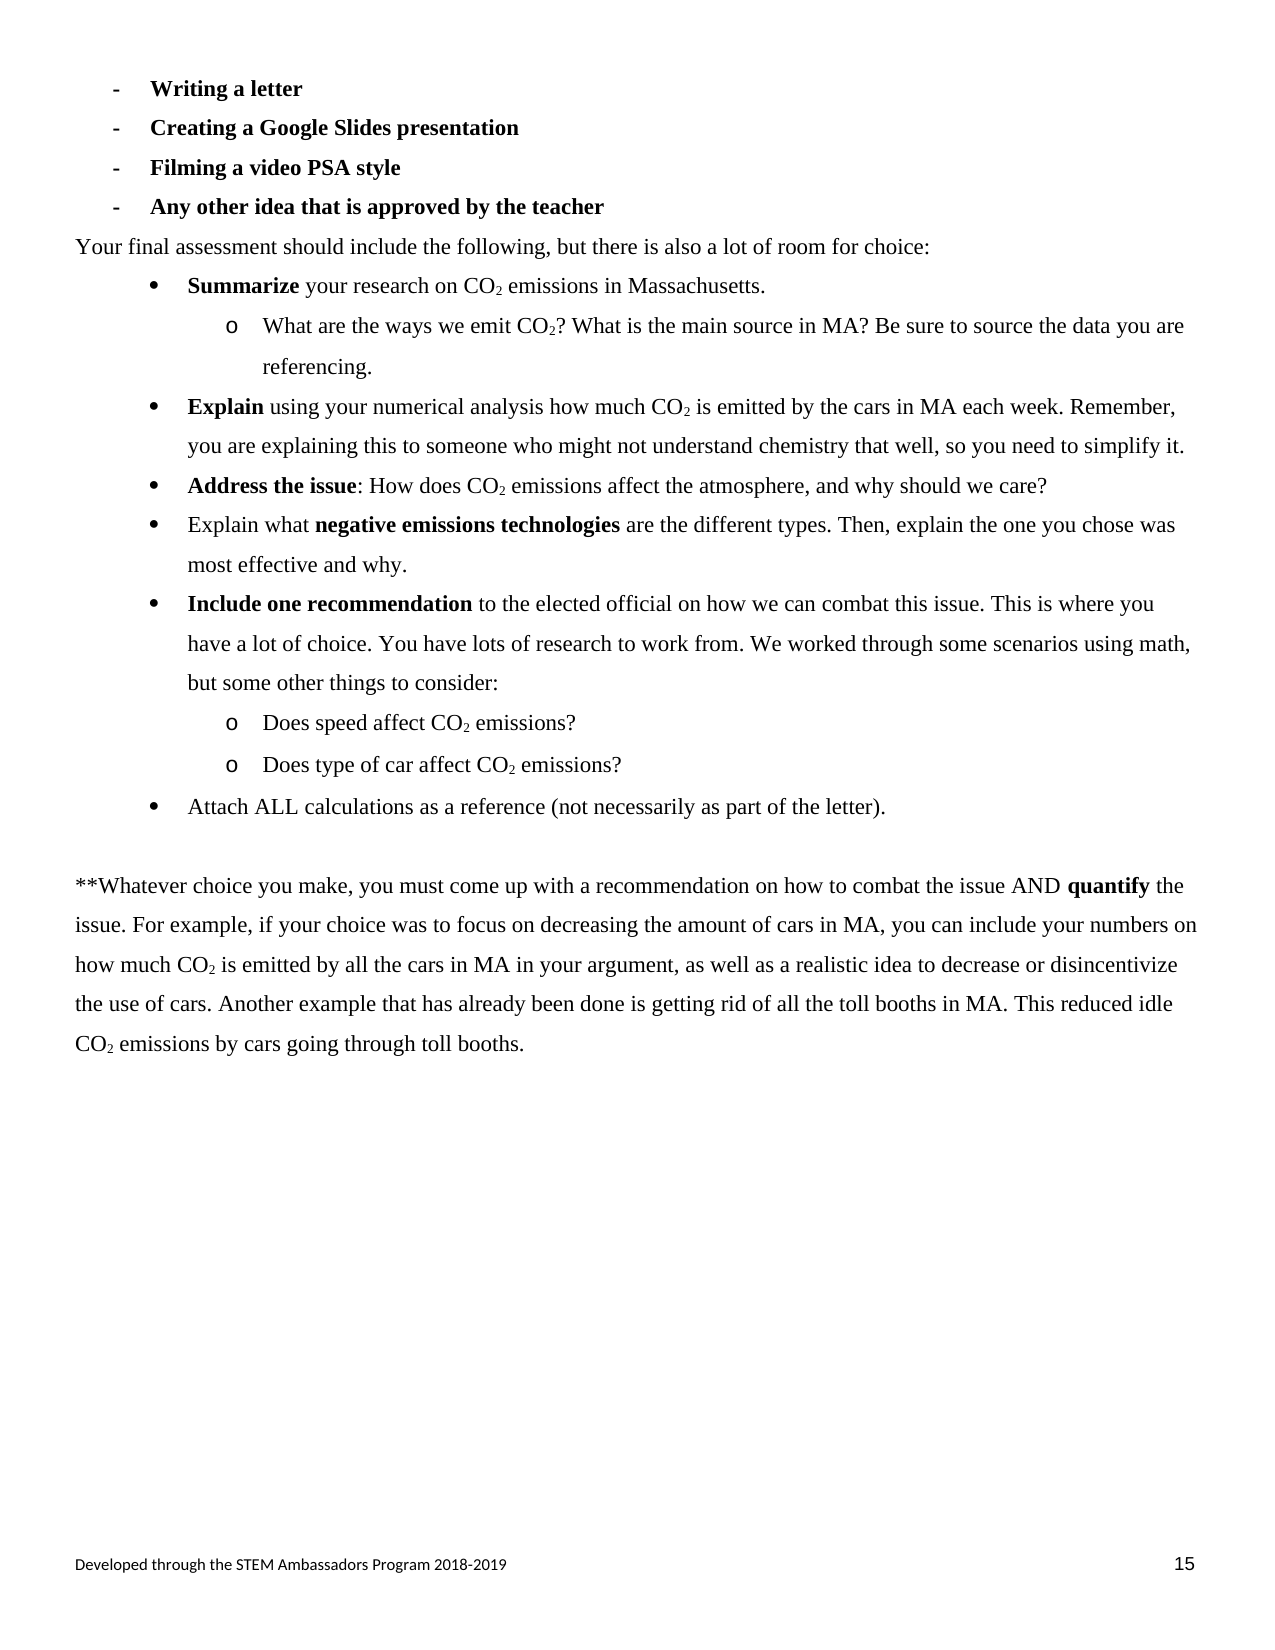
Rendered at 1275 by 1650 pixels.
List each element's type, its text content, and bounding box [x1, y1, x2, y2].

text Your final assessment should include the following, but there is also a lot of room for choice: [75, 233, 1200, 259]
list Explain what negative emissions technologies are the different types. Then, explain the one you chose was most effective and why. [150, 511, 1200, 577]
list Explain using your numerical analysis how much CO2 is emitted by the cars in MA each week. Remember, you are explaining this to someone who might not understand chemistry that well, so you need to simplify it. [150, 393, 1200, 458]
list Summarize your research on CO2 emissions in Massachusetts. [150, 272, 1200, 299]
list Any other idea that is approved by the teacher [112, 193, 1200, 220]
list Filming a video PSA style [112, 154, 1200, 180]
list Does speed affect CO2 emissions? [225, 708, 1200, 737]
list What are the ways we emit CO2? What is the main source in MA? Be sure to source the data you are referencing. [225, 312, 1200, 379]
list Does type of car affect CO2 emissions? [225, 751, 1200, 779]
list Attach ALL calculations as a reference (not necessarily as part of the letter). [150, 793, 1200, 819]
list Creating a Google Slides presentation [112, 114, 1200, 141]
list Address the issue: How does CO2 emissions affect the atmosphere, and why should we care? [150, 472, 1200, 498]
text **Whatever choice you make, you must come up with a recommendation on how to combat the issue AND quantify the issue. For example, if your choice was to focus on decreasing the amount of cars in MA, you can include your numbers on how much CO2 is emitted by all the cars in MA in your argument, as well as a realistic idea to decrease or disincentivize the use of cars. Another example that has already been done is getting rid of all the toll booths in MA. This reduced idle CO2 emissions by cars going through toll booths. [75, 872, 1200, 1056]
list Include one recommendation to the elected official on how we can combat this issue. This is where you have a lot of choice. You have lots of research to work from. We worked through some scenarios using math, but some other things to consider: [150, 590, 1200, 695]
list Writing a letter [112, 75, 1200, 101]
